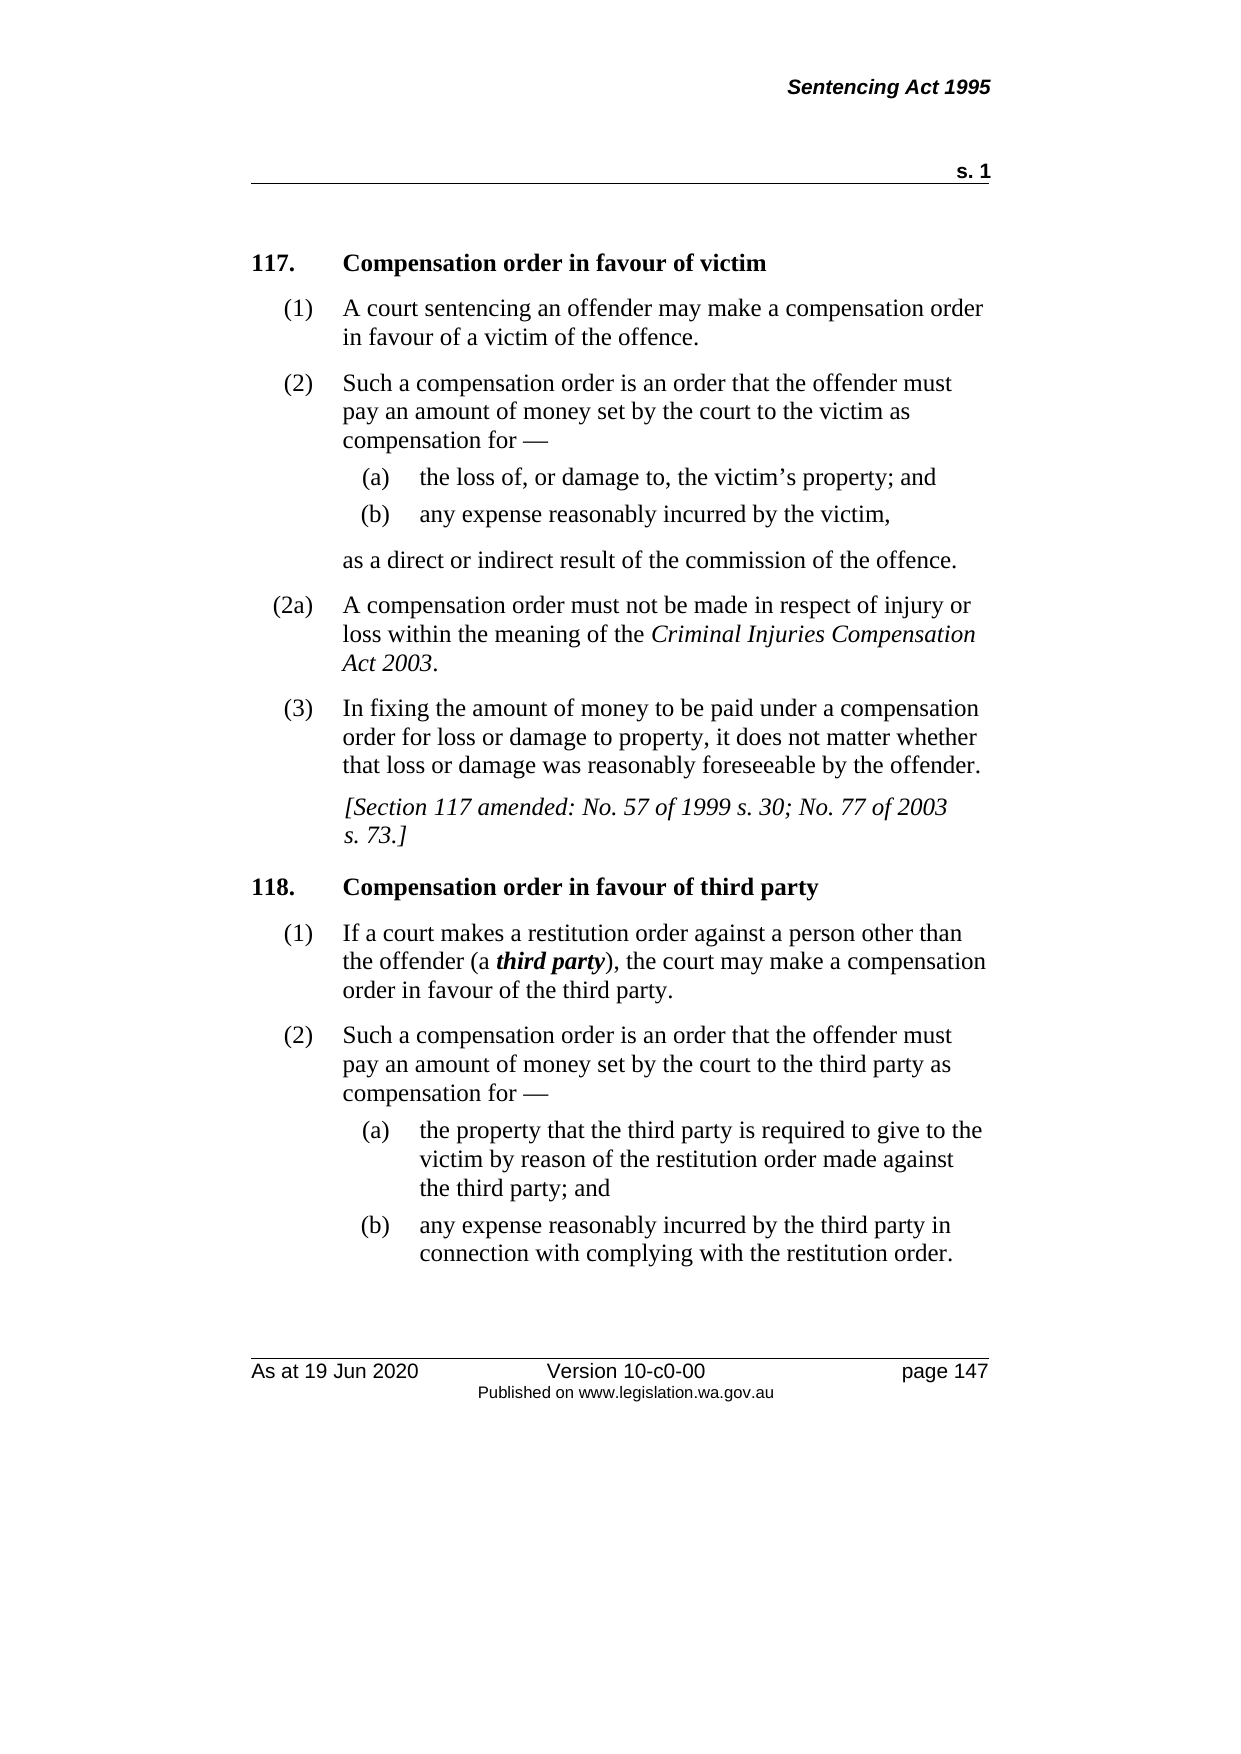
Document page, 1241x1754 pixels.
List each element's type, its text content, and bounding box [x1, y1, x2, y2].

text (b) any expense reasonably incurred by the third party in connection with complying with the restitution order. [251, 1210, 989, 1267]
text (2a) A compensation order must not be made in respect of injury or loss within the meaning of the Criminal Injuries Compensation Act 2003. [251, 590, 989, 676]
text (b) any expense reasonably incurred by the victim, [251, 499, 989, 528]
text [Section 117 amended: No. 57 of 1999 s. 30; No. 77 of 2003 s. 73.] [251, 792, 989, 849]
text (a) the loss of, or damage to, the victim’s property; and [251, 462, 989, 491]
text (1) A court sentencing an offender may make a compensation order in favour of a victim of the offence. [251, 293, 989, 351]
subtitle 117. Compensation order in favour of victim [251, 248, 989, 277]
text (3) In fixing the amount of money to be paid under a compensation order for loss or damage to property, it does not matter whether that loss or damage was reasonably foreseeable by the offender. [251, 693, 989, 779]
text (a) the property that the third party is required to give to the victim by reason of the restitution order made against the third party; and [251, 1115, 989, 1201]
text (1) If a court makes a restitution order against a person other than the offender (a third party), the court may make a compensation order in favour of the third party. [251, 918, 989, 1004]
text (2) Such a compensation order is an order that the offender must pay an amount of money set by the court to the third party as compensation for — [251, 1021, 989, 1107]
text (2) Such a compensation order is an order that the offender must pay an amount of money set by the court to the victim as compensation for — [251, 368, 989, 454]
subtitle 118. Compensation order in favour of third party [251, 872, 989, 901]
text as a direct or indirect result of the commission of the offence. [251, 545, 989, 573]
